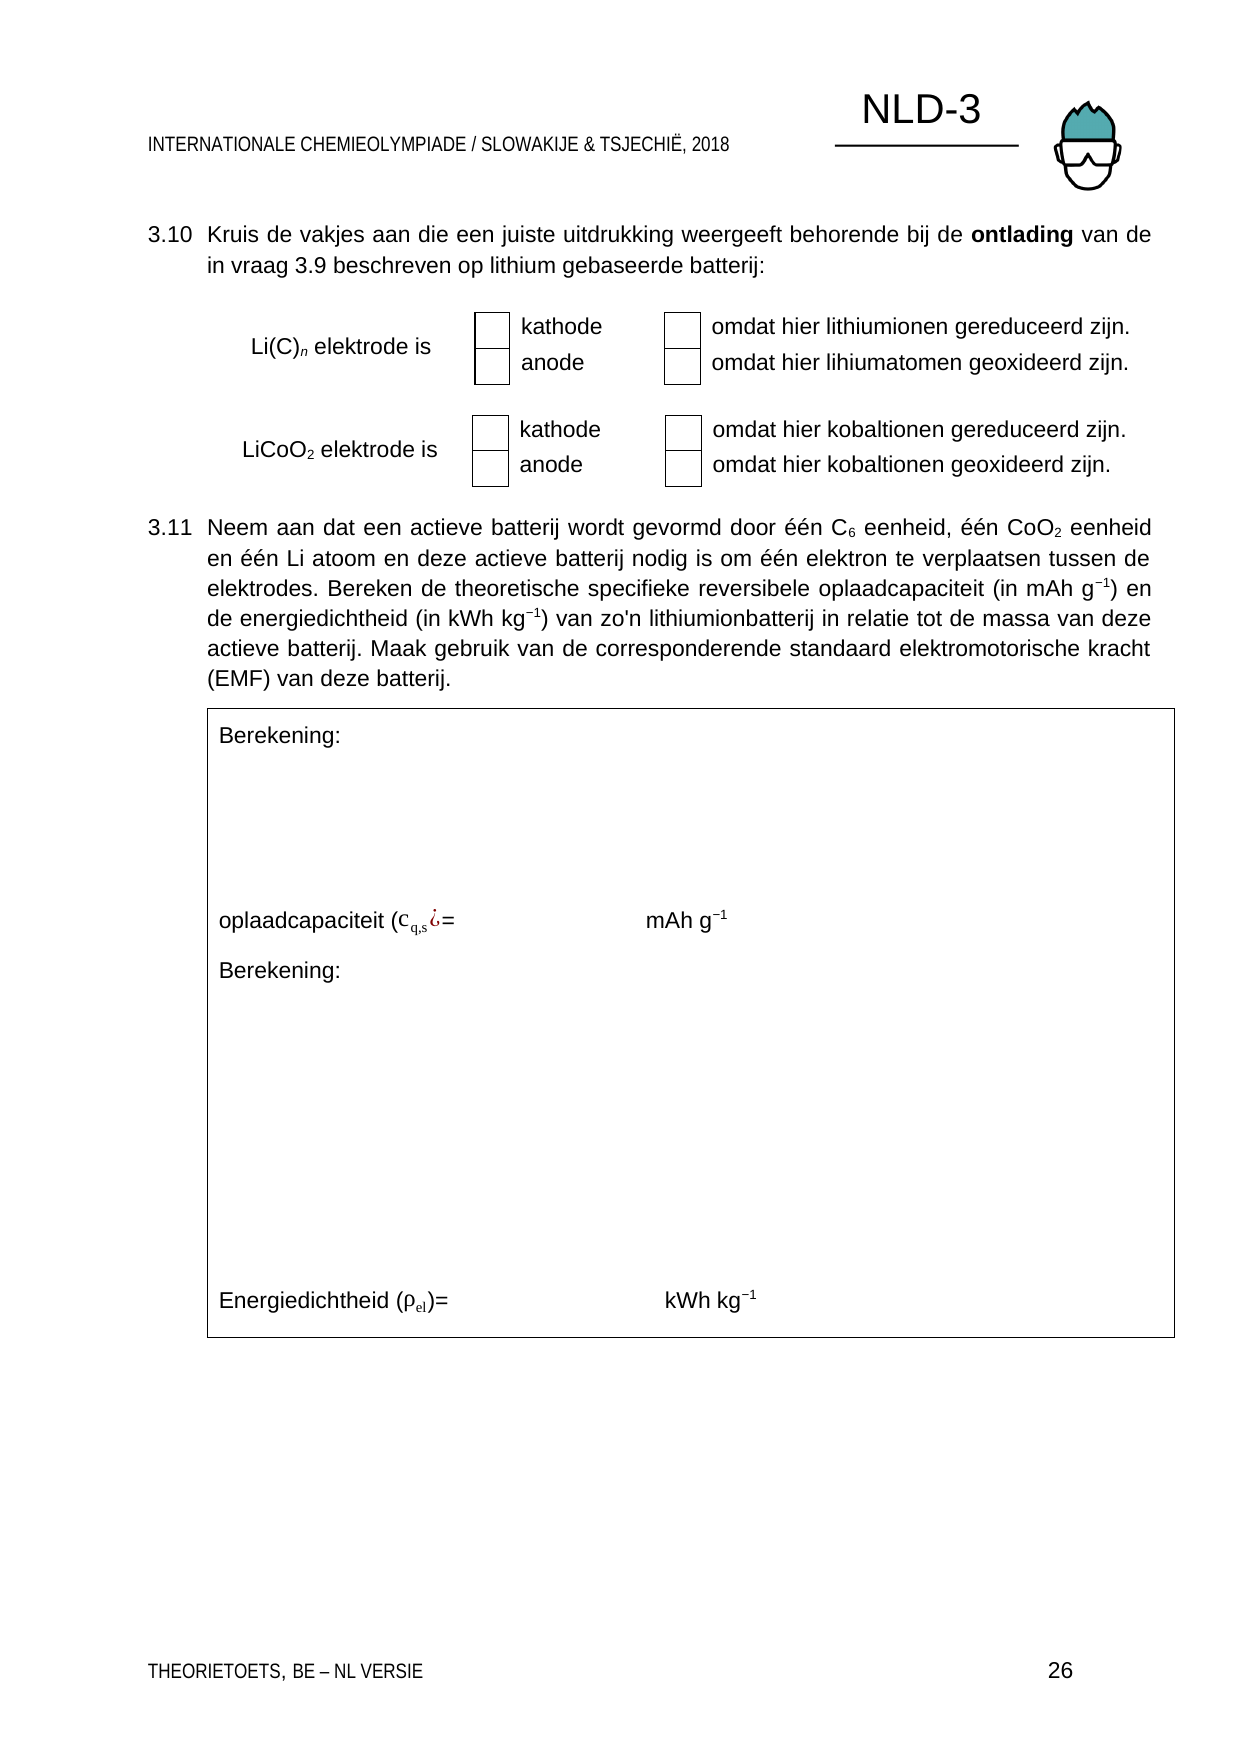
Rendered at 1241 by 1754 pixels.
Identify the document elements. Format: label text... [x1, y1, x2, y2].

table_cell omdat hier lihiumatomen geoxideerd zijn. [701, 348, 1168, 384]
text 3.11 Neem aan dat een actieve batterij wordt gevormd door één C6 eenheid, één CoO2 eenheid en één Li atoom en deze actieve batterij nodig is om één elektron te verplaatsen tussen de elektrodes. Bereken de theoretische specifieke reversibele oplaadcapaciteit (in mAh g−1) en de energiedichtheid (in kWh kg−1) van zo'n lithiumionbatterij in relatie tot de massa van deze actieve batterij. Maak gebruik van de corresponderende standaard elektromotorische kracht (EMF) van deze batterij. [148, 514, 1152, 692]
table_cell anode [509, 450, 665, 486]
table_header LiCoO2 elektrode is [207, 415, 472, 486]
table_header omdat hier lithiumionen gereduceerd zijn. [701, 312, 1168, 348]
table_header Berekening: oplaadcapaciteit (= mAh g−1 Berekening: Energiedichtheid ()= kWh kg−1 [208, 709, 1174, 1337]
table_cell [665, 349, 700, 384]
table_header Li(C)n elektrode is [207, 312, 474, 384]
table_header [666, 416, 701, 450]
table_cell [476, 349, 509, 384]
table_header [473, 416, 508, 450]
picture [873, 100, 884, 117]
picture [834, 100, 1122, 191]
table_cell [666, 451, 701, 486]
table_header kathode [509, 415, 665, 450]
table_cell omdat hier kobaltionen geoxideerd zijn. [702, 450, 1164, 486]
table_header omdat hier kobaltionen gereduceerd zijn. [702, 415, 1164, 450]
table_cell anode [510, 348, 664, 384]
text 3.10 Kruis de vakjes aan die een juiste uitdrukking weergeeft behorende bij de ontlading van de in vraag 3.9 beschreven op lithium gebaseerde batterij: [148, 221, 1152, 278]
table_header [476, 313, 509, 348]
table_cell [473, 451, 508, 486]
table_header kathode [510, 312, 664, 348]
picture [921, 100, 938, 120]
table_header [665, 313, 700, 348]
